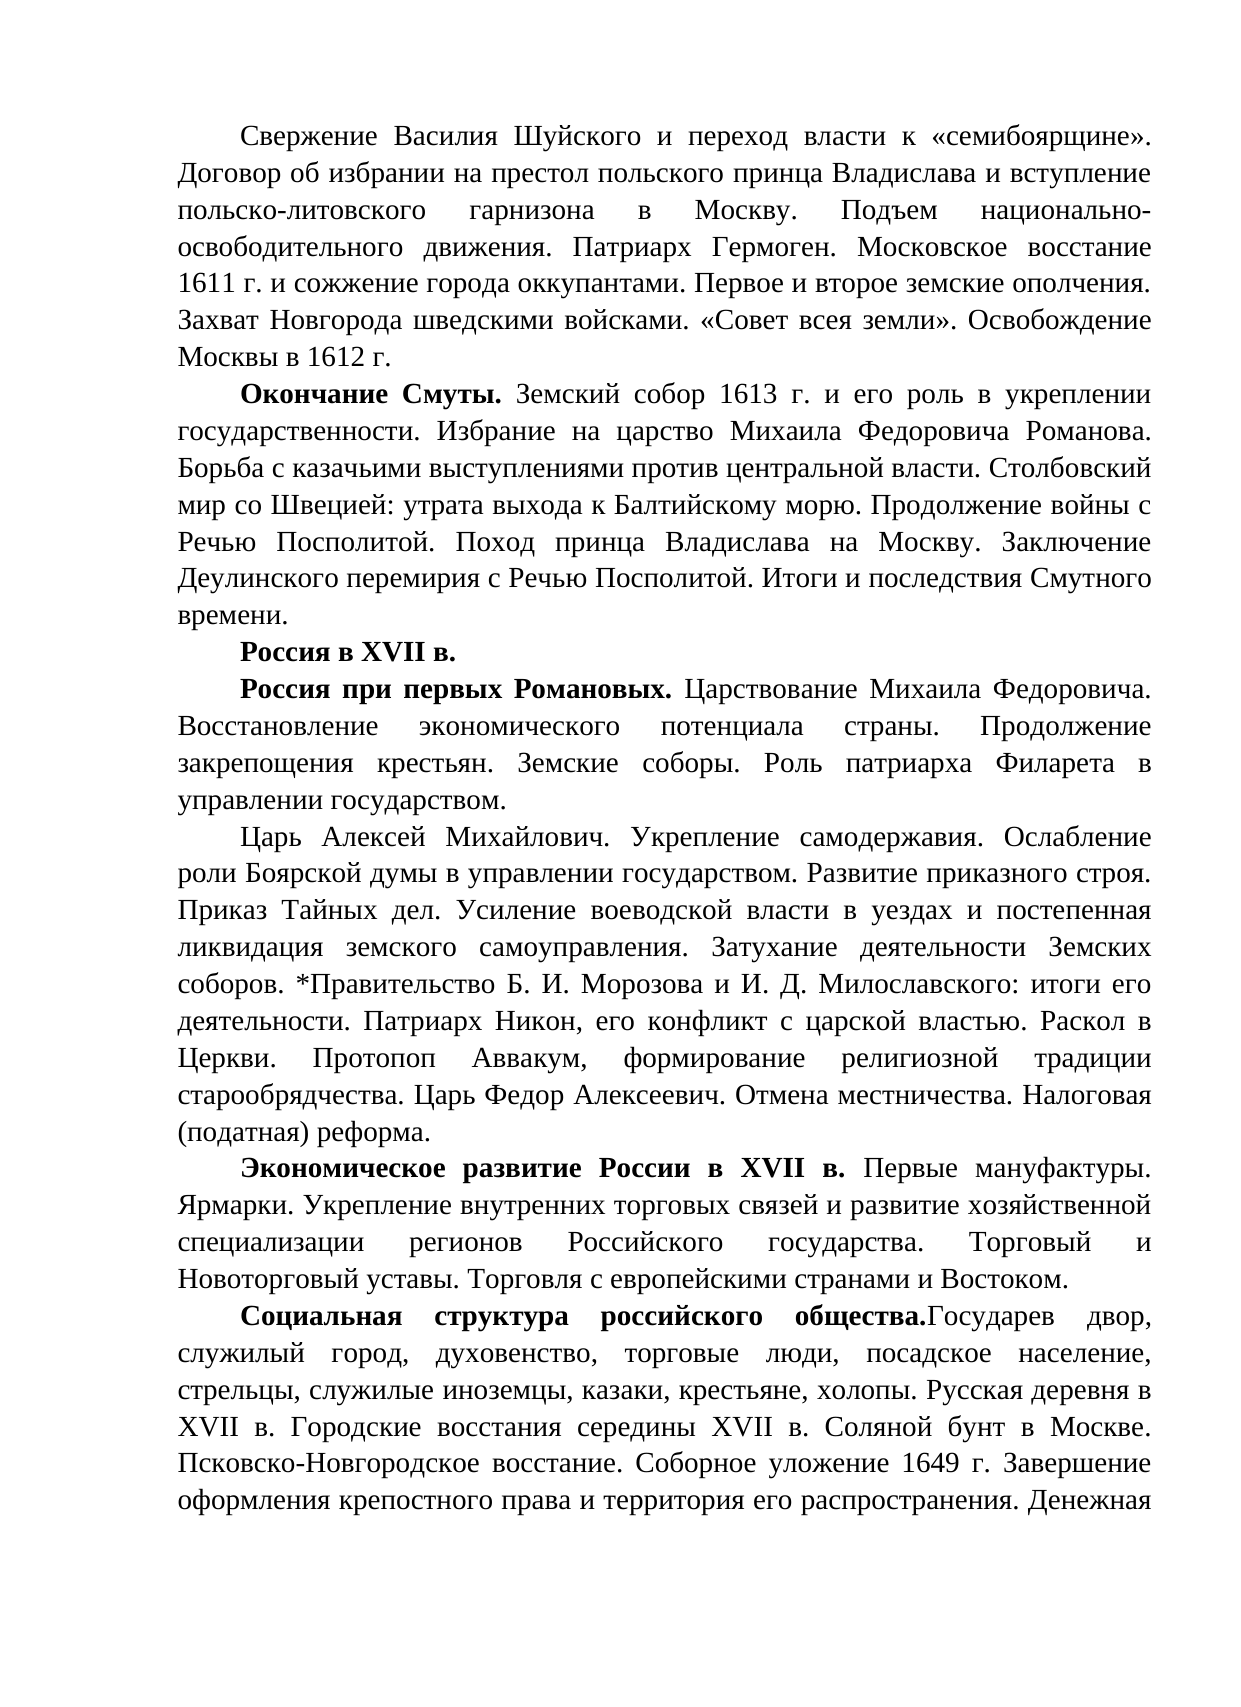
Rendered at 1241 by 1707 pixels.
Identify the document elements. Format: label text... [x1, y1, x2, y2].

text Окончание Смуты. Земский собор 1613 г. и его роль в укреплении государственности. Избрание на царство Михаила Федоровича Романова. Борьба с казачьими выступлениями против центральной власти. Столбовский мир со Швецией: утрата выхода к Балтийскому морю. Продолжение войны с Речью Посполитой. Поход принца Владислава на Москву. Заключение Деулинского перемирия с Речью Посполитой. Итоги и последствия Смутного времени. [177, 376, 1152, 631]
text Россия в XVII в. [177, 634, 1152, 668]
text Россия при первых Романовых. Царствование Михаила Федоровича. Восстановление экономического потенциала страны. Продолжение закрепощения крестьян. Земские соборы. Роль патриарха Филарета в управлении государством. [177, 671, 1152, 815]
text Свержение Василия Шуйского и переход власти к «семибоярщине». Договор об избрании на престол польского принца Владислава и вступление польско-литовского гарнизона в Москву. Подъем национально-освободительного движения. Патриарх Гермоген. Московское восстание 1611 г. и сожжение города оккупантами. Первое и второе земские ополчения. Захват Новгорода шведскими войсками. «Совет всея земли». Освобождение Москвы в 1612 г. [177, 118, 1152, 373]
text Царь Алексей Михайлович. Укрепление самодержавия. Ослабление роли Боярской думы в управлении государством. Развитие приказного строя. Приказ Тайных дел. Усиление воеводской власти в уездах и постепенная ликвидация земского самоуправления. Затухание деятельности Земских соборов. *Правительство Б. И. Морозова и И. Д. Милославского: итоги его деятельности. Патриарх Никон, его конфликт с царской властью. Раскол в Церкви. Протопоп Аввакум, формирование религиозной традиции старообрядчества. Царь Федор Алексеевич. Отмена местничества. Налоговая (податная) реформа. [177, 819, 1152, 1147]
text Экономическое развитие России в XVII в. Первые мануфактуры. Ярмарки. Укрепление внутренних торговых связей и развитие хозяйственной специализации регионов Российского государства. Торговый и Новоторговый уставы. Торговля с европейскими странами и Востоком. [177, 1151, 1152, 1295]
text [177, 1298, 1152, 1516]
